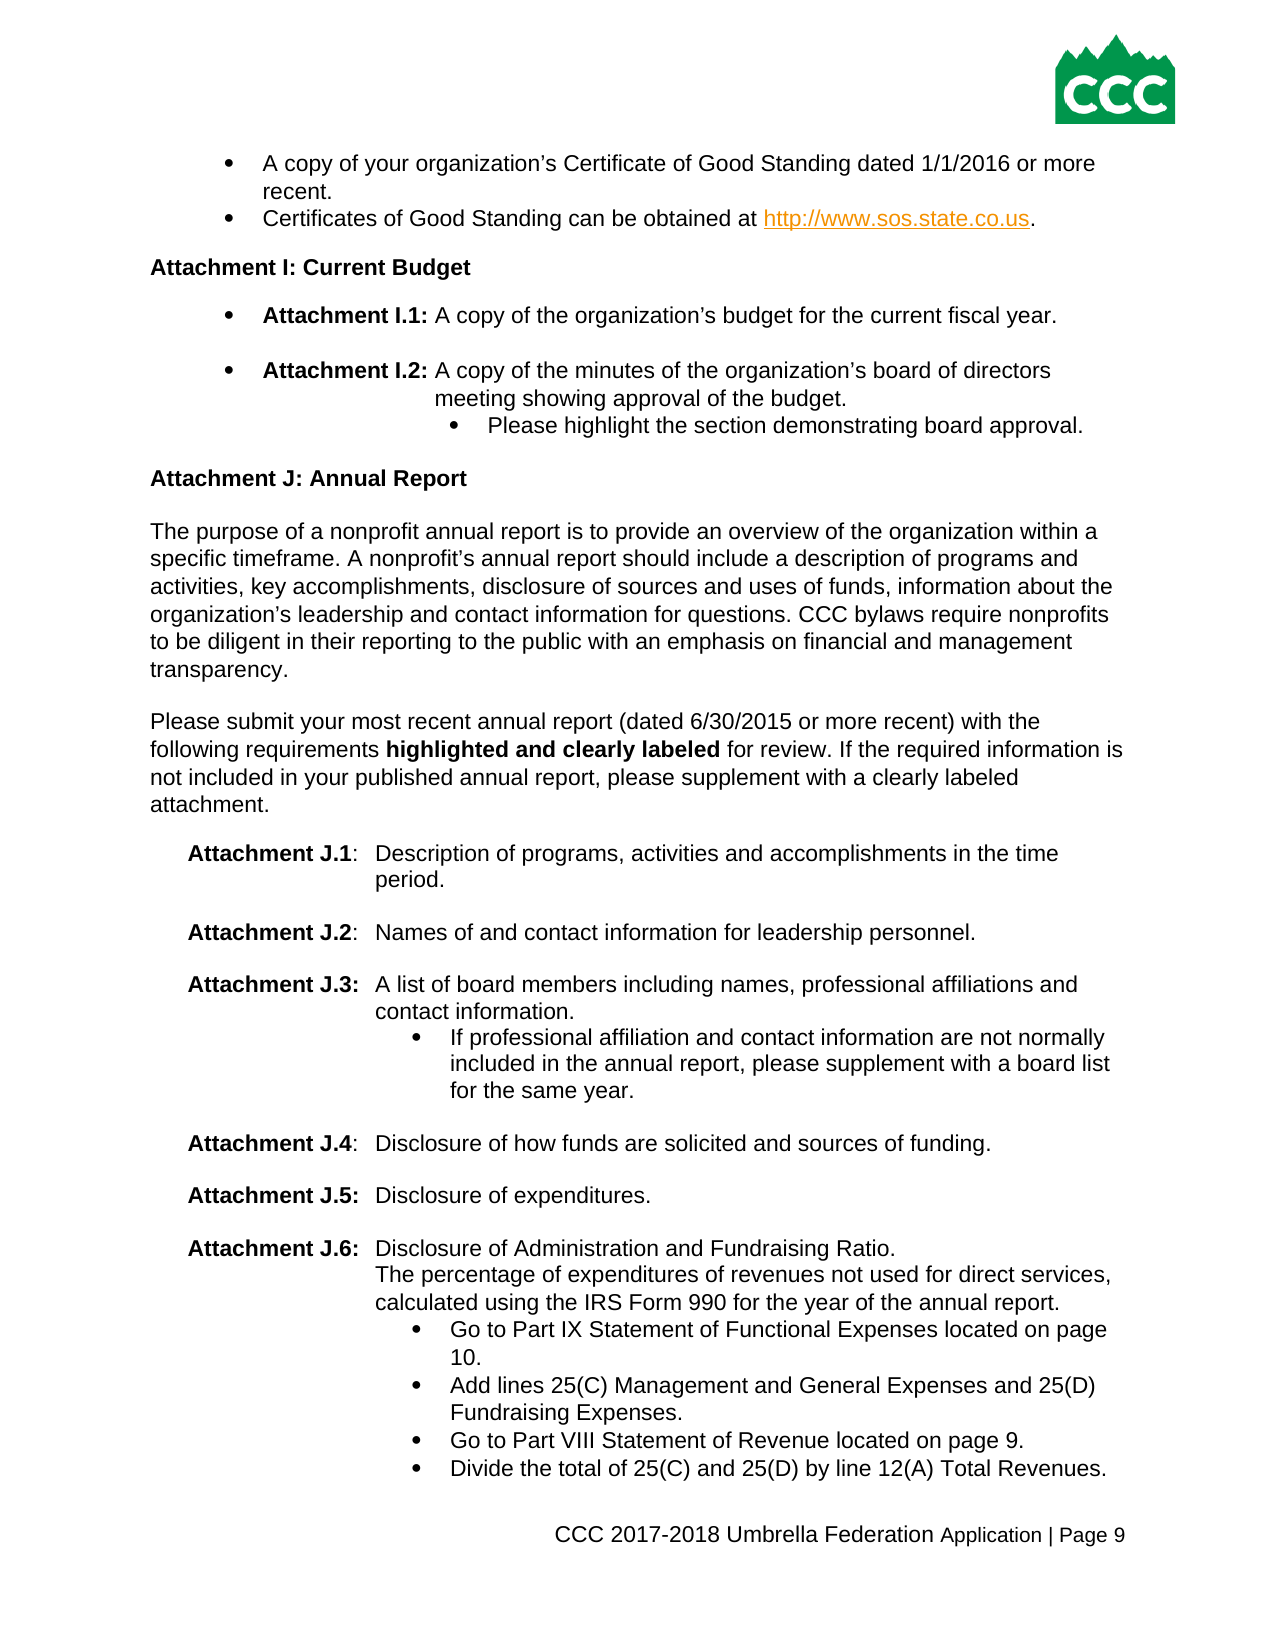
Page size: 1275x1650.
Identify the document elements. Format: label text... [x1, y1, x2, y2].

picture [1053, 34, 1176, 122]
text Attachment J.2: Names of and contact information for leadership personnel. [150, 919, 1125, 945]
list Attachment I.1: A copy of the organization’s budget for the current fiscal year. [225, 302, 1125, 328]
list Go to Part IX Statement of Functional Expenses located on page 10. [412, 1316, 1125, 1370]
text The purpose of a nonprofit annual report is to provide an overview of the organization within a specific timeframe. A nonprofit’s annual report should include a description of programs and activities, key accomplishments, disclosure of sources and uses of funds, information about the organization’s leadership and contact information for questions. CCC bylaws require nonprofits to be diligent in their reporting to the public with an emphasis on financial and management transparency. [150, 518, 1125, 682]
list Add lines 25(C) Management and General Expenses and 25(D) Fundraising Expenses. [412, 1372, 1125, 1426]
list A copy of your organization’s Certificate of Good Standing dated 1/1/2016 or more recent. [225, 150, 1125, 204]
list If professional affiliation and contact information are not normally included in the annual report, please supplement with a board list for the same year. [412, 1024, 1125, 1103]
text Attachment J.1: Description of programs, activities and accomplishments in the time [150, 839, 1125, 866]
text period. [150, 866, 1125, 892]
list Attachment J.4: Disclosure of how funds are solicited and sources of funding. [187, 1129, 1125, 1156]
list Attachment J.5: Disclosure of expenditures. [187, 1182, 1125, 1208]
text Please submit your most recent annual report (dated 6/30/2015 or more recent) with the following requirements highlighted and clearly labeled for review. If the required information is not included in your published annual report, please supplement with a clearly labeled attachment. [150, 708, 1125, 817]
list Attachment J.6: Disclosure of Administration and Fundraising Ratio. [187, 1235, 1125, 1261]
list Attachment J.3: A list of board members including names, professional affiliations and contact information. [187, 971, 1125, 1024]
list The percentage of expenditures of revenues not used for direct services, calculated using the IRS Form 990 for the year of the annual report. [375, 1261, 1125, 1315]
list Go to Part VIII Statement of Revenue located on page 9. [412, 1427, 1125, 1453]
list Attachment I.2: A copy of the minutes of the organization’s board of directors meeting showing approval of the budget. [225, 357, 1125, 411]
list Please highlight the section demonstrating board approval. [450, 412, 1125, 439]
list Divide the total of 25(C) and 25(D) by line 12(A) Total Revenues. [412, 1454, 1125, 1481]
list Certificates of Good Standing can be obtained at http://www.sos.state.co.us. [225, 205, 1125, 232]
text Attachment I: Current Budget [150, 254, 1125, 280]
text Attachment J: Annual Report [150, 465, 1125, 491]
